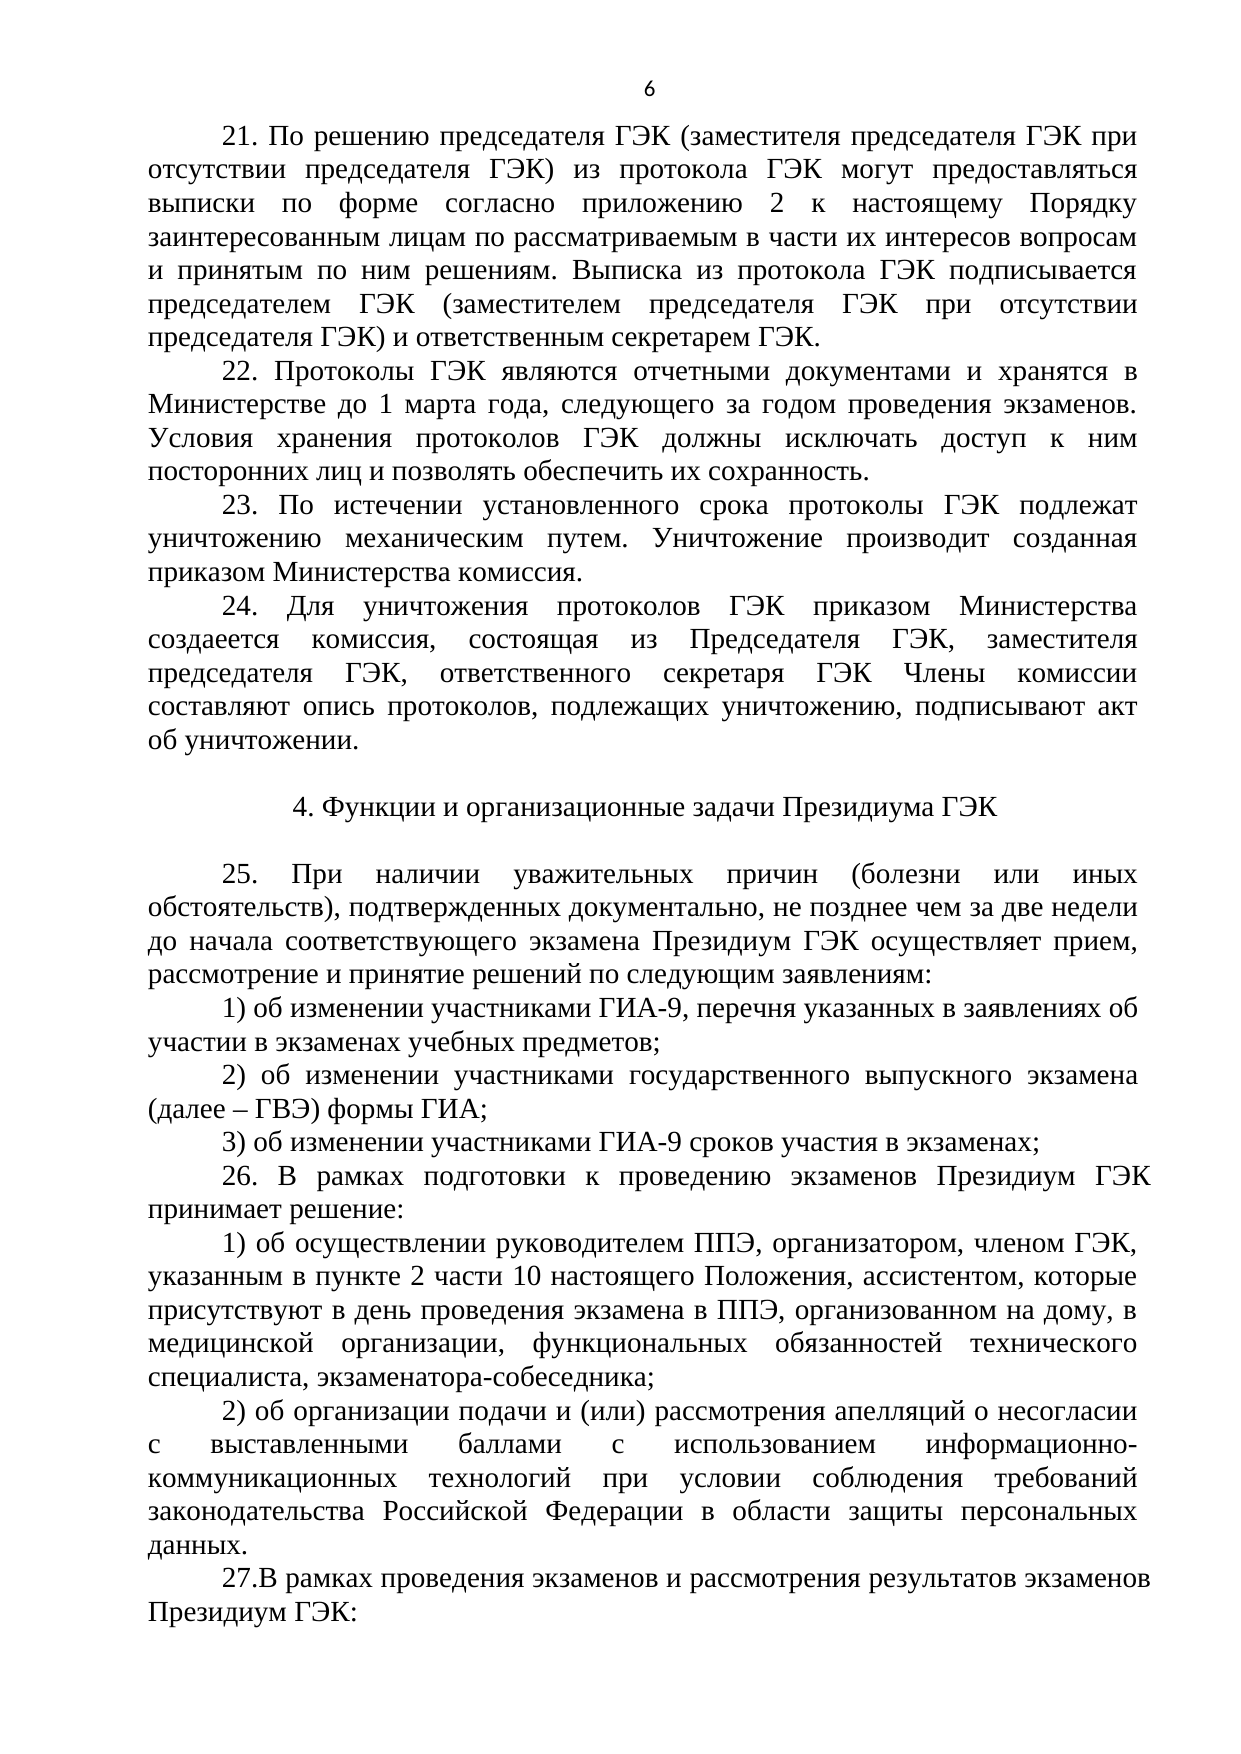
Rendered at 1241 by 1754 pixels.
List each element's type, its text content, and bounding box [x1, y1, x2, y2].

text 21. По решению председателя ГЭК (заместителя председателя ГЭК при отсутствии председателя ГЭК) из протокола ГЭК могут предоставляться выписки по форме согласно приложению 2 к настоящему Порядку заинтересованным лицам по рассматриваемым в части их интересов вопросам и принятым по ним решениям. Выписка из протокола ГЭК подписывается председателем ГЭК (заместителем председателя ГЭК при отсутствии председателя ГЭК) и ответственным секретарем ГЭК. [148, 118, 1138, 353]
text 24. Для уничтожения протоколов ГЭК приказом Министерства создаеется комиссия, состоящая из Председателя ГЭК, заместителя председателя ГЭК, ответственного секретаря ГЭК Члены комиссии составляют опись протоколов, подлежащих уничтожению, подписывают акт об уничтожении. [148, 588, 1138, 755]
text 22. Протоколы ГЭК являются отчетными документами и хранятся в Министерстве до 1 марта года, следующего за годом проведения экзаменов. Условия хранения протоколов ГЭК должны исключать доступ к ним посторонних лиц и позволять обеспечить их сохранность. [148, 353, 1138, 487]
text 27.В рамках проведения экзаменов и рассмотрения результатов экзаменов Президиум ГЭК: [148, 1560, 1152, 1627]
text 1) об изменении участниками ГИА-9, перечня указанных в заявлениях об участии в экзаменах учебных предметов; [148, 990, 1139, 1057]
text 2) об организации подачи и (или) рассмотрения апелляций о несогласии с выставленными баллами с использованием информационно-коммуникационных технологий при условии соблюдения требований законодательства Российской Федерации в области защиты персональных данных. [148, 1393, 1138, 1560]
text 3) об изменении участниками ГИА-9 сроков участия в экзаменах; [148, 1124, 1139, 1158]
text 1) об осуществлении руководителем ППЭ, организатором, членом ГЭК, указанным в пункте 2 части 10 настоящего Положения, ассистентом, которые присутствуют в день проведения экзамена в ППЭ, организованном на дому, в медицинской организации, функциональных обязанностей технического специалиста, экзаменатора-собеседника; [148, 1225, 1138, 1393]
text 25. При наличии уважительных причин (болезни или иных обстоятельств), подтвержденных документально, не позднее чем за две недели до начала соответствующего экзамена Президиум ГЭК осуществляет прием, рассмотрение и принятие решений по следующим заявлениям: [148, 856, 1139, 990]
subtitle 4. Функции и организационные задачи Президиума ГЭК [149, 789, 1141, 822]
text 2) об изменении участниками государственного выпускного экзамена (далее – ГВЭ) формы ГИА; [148, 1057, 1139, 1124]
text 23. По истечении установленного срока протоколы ГЭК подлежат уничтожению механическим путем. Уничтожение производит созданная приказом Министерства комиссия. [148, 487, 1138, 588]
text 26. В рамках подготовки к проведению экзаменов Президиум ГЭК принимает решение: [148, 1158, 1152, 1225]
